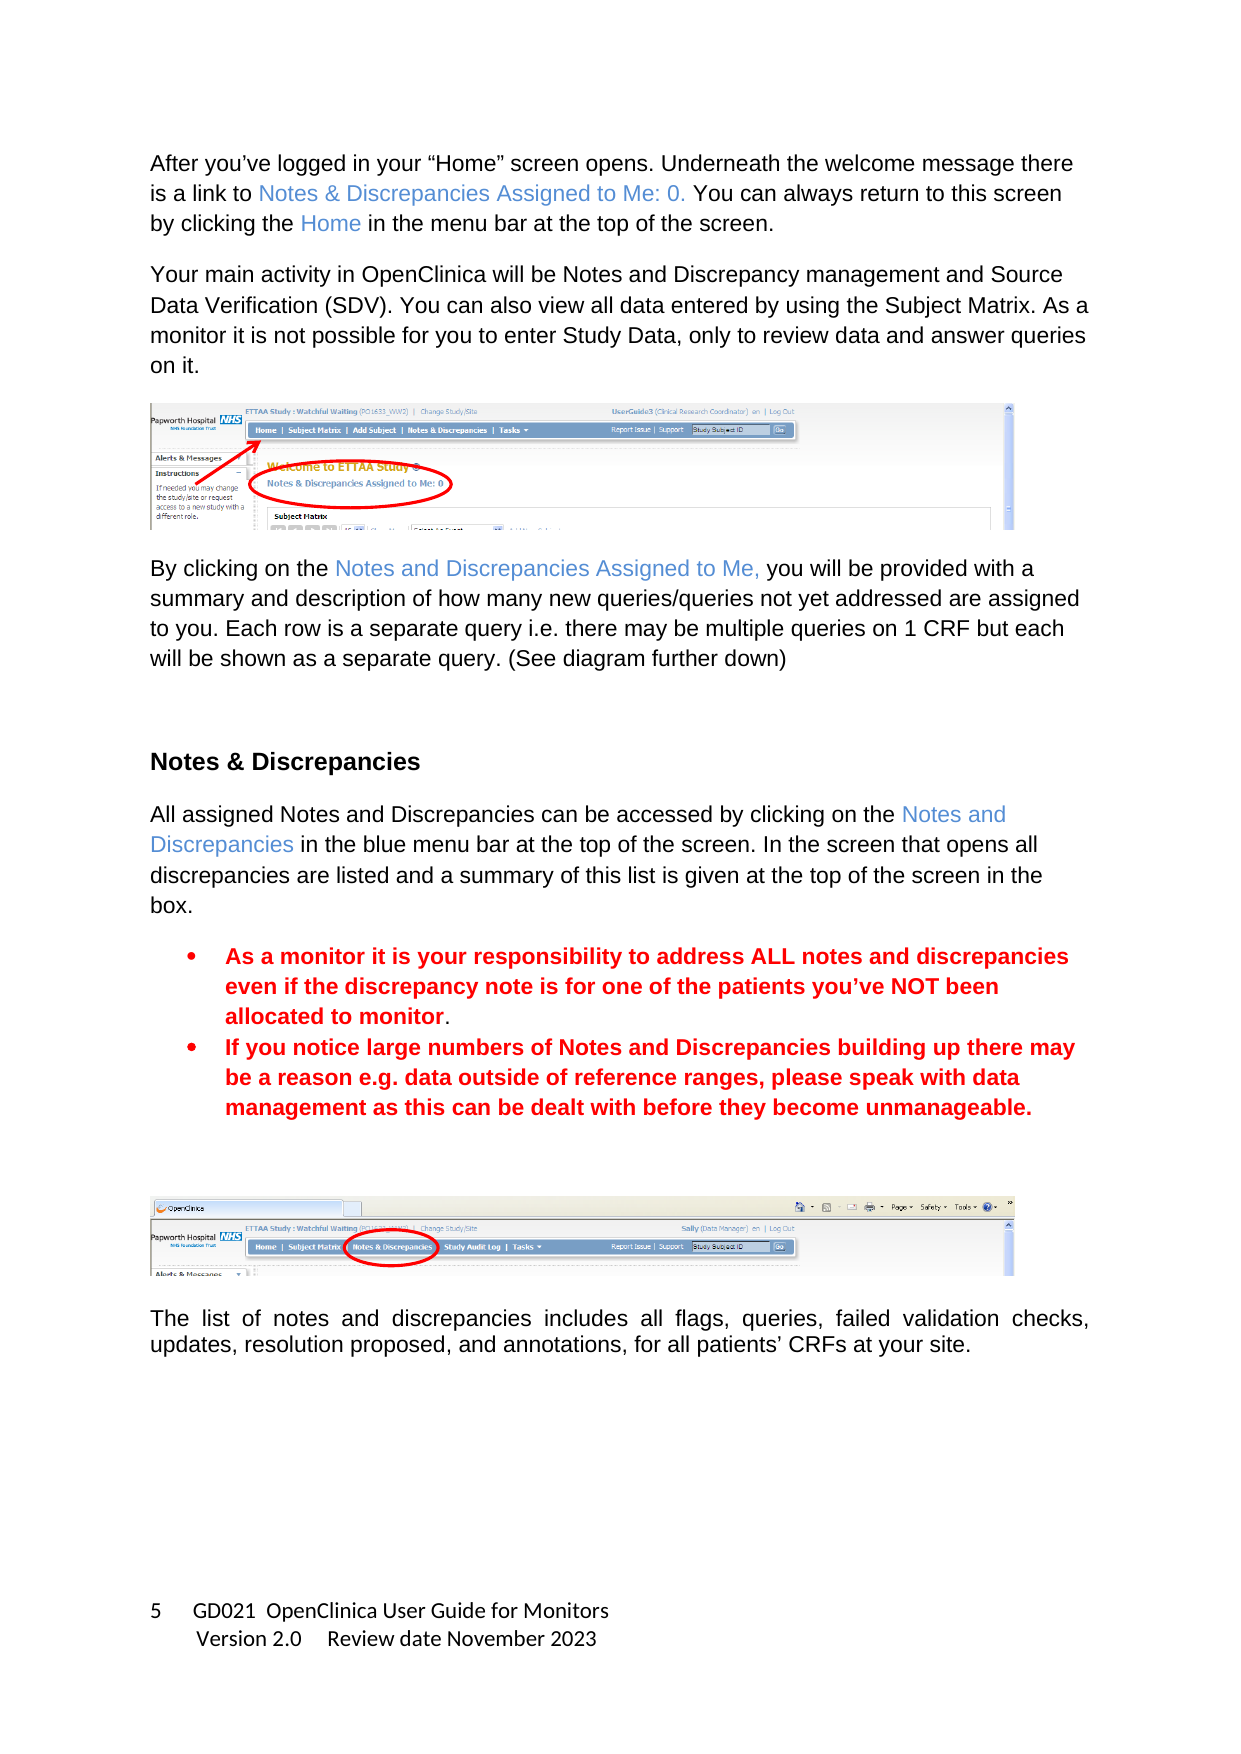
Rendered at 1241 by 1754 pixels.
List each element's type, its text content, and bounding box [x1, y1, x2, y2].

picture [150, 1196, 1015, 1276]
picture [150, 403, 1015, 530]
list As a monitor it is your responsibility to address ALL notes and discrepancies even if the discrepancy note is for one of the patients you’ve NOT been allocated to monitor. [187, 943, 1090, 1030]
text After you’ve logged in your “Home” screen opens. Underneath the welcome message there is a link to Notes & Discrepancies Assigned to Me: 0. You can always return to this screen by clicking the Home in the menu bar at the top of the screen. [150, 150, 1090, 237]
text By clicking on the Notes and Discrepancies Assigned to Me, you will be provided with a summary and description of how many new queries/queries not yet addressed are assigned to you. Each row is a separate query i.e. there may be multiple queries on 1 CRF but each will be shown as a separate query. (See diagram further down) [150, 555, 1090, 672]
text Your main activity in OpenClinica will be Notes and Discrepancy management and Source Data Verification (SDV). You can also view all data entered by using the Subject Matrix. As a monitor it is not possible for you to enter Study Data, only to review data and answer queries on it. [150, 261, 1090, 378]
text Notes & Discrepancies [150, 747, 1090, 776]
text All assigned Notes and Discrepancies can be accessed by clicking on the Notes and Discrepancies in the blue menu bar at the top of the screen. In the screen that opens all discrepancies are listed and a summary of this list is given at the top of the screen in the box. [150, 801, 1090, 918]
text The list of notes and discrepancies includes all flags, queries, failed validation checks, updates, resolution proposed, and annotations, for all patients’ CRFs at your site. [150, 1304, 1090, 1357]
list If you notice large numbers of Notes and Discrepancies building up there may be a reason e.g. data outside of reference ranges, please speak with data management as this can be dealt with before they become unmanageable. [187, 1033, 1090, 1120]
